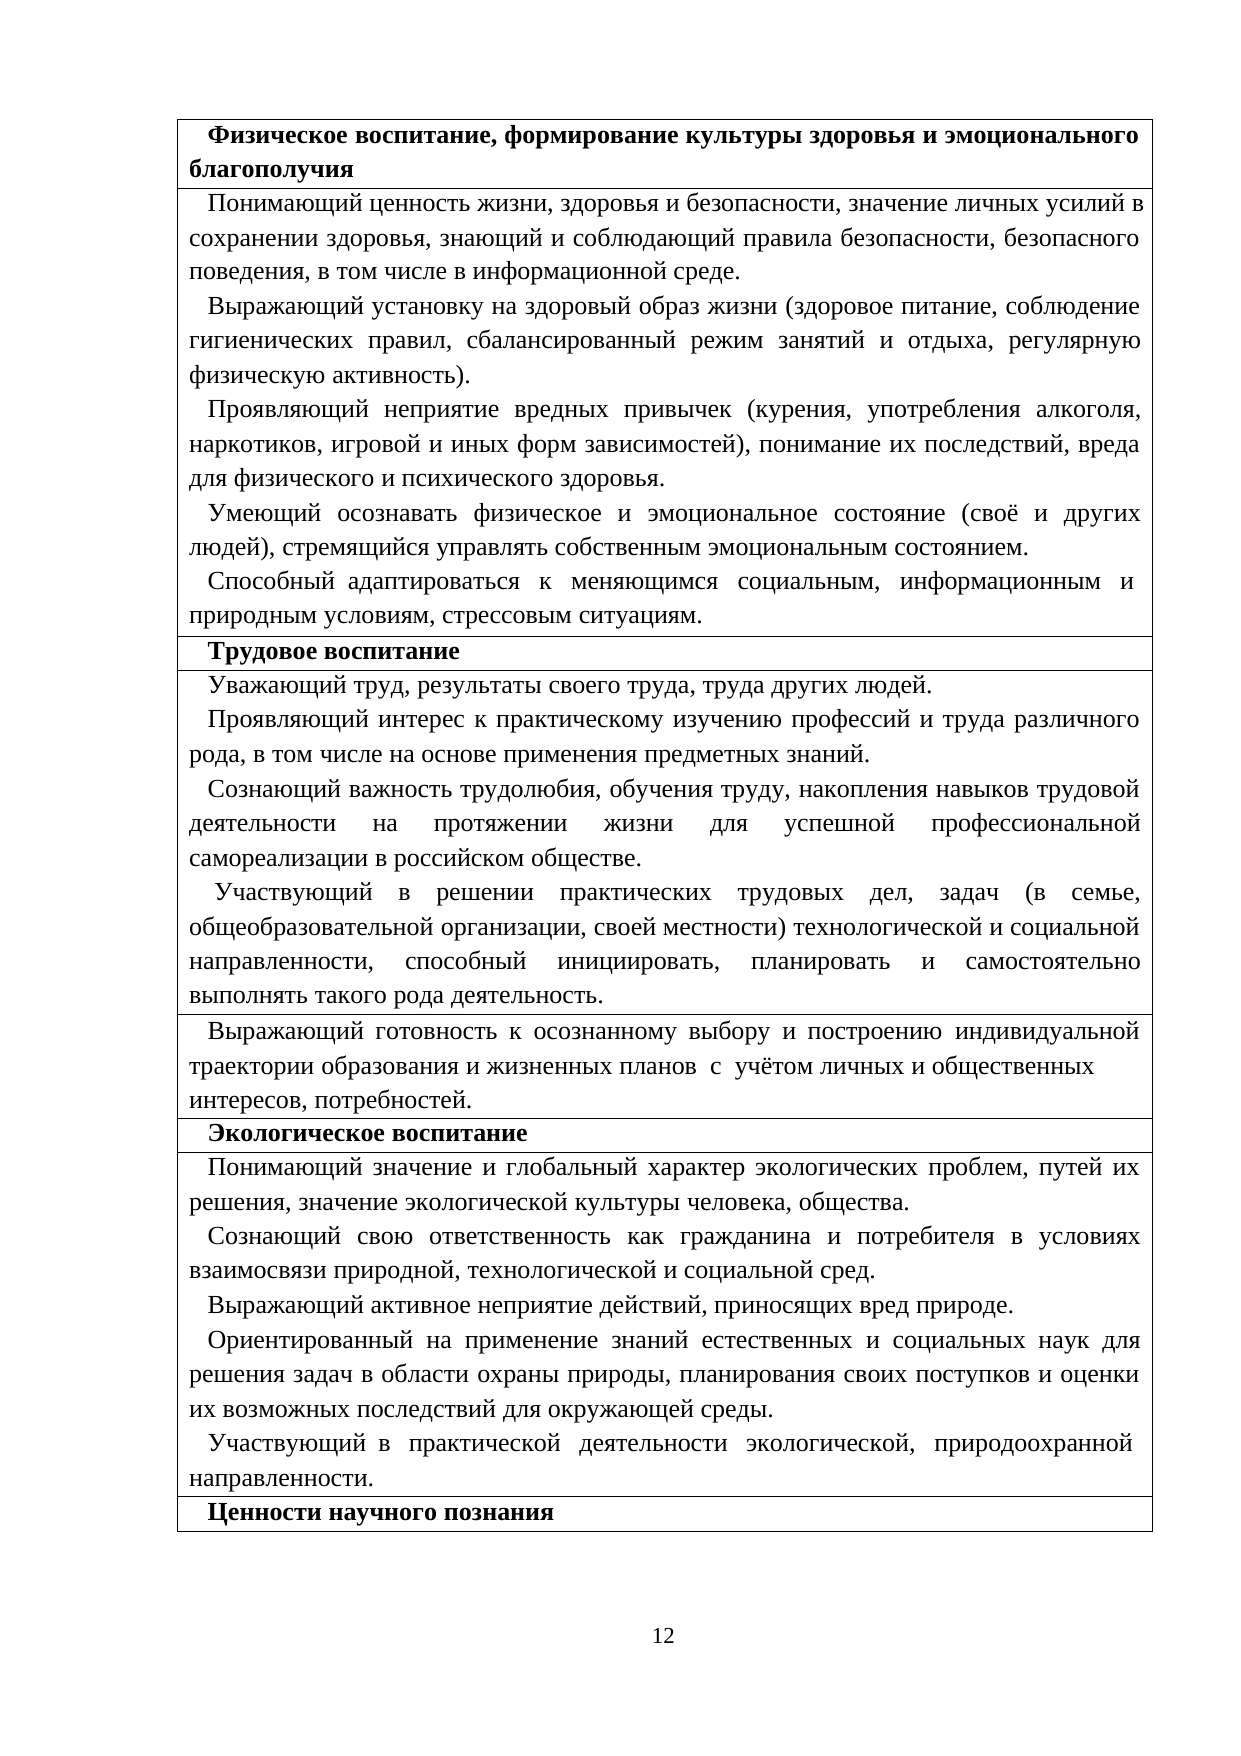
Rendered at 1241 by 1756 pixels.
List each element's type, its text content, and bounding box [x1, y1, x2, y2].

table_cell Трудовое воспитание [178, 637, 1152, 670]
table_cell Выражающий готовность к осознанному выбору и построению индивидуальной траектории образования и жизненных планов с учётом личных и общественных интересов, потребностей. [178, 1015, 1152, 1118]
table_cell Понимающий ценность жизни, здоровья и безопасности, значение личных усилий в сохранении здоровья, знающий и соблюдающий правила безопасности, безопасного поведения, в том числе в информационной среде. Выражающий установку на здоровый образ жизни (здоровое питание, соблюдение гигиенических правил, сбалансированный режим занятий и отдыха, регулярную физическую активность). Проявляющий неприятие вредных привычек (курения, употребления алкоголя, наркотиков, игровой и иных форм зависимостей), понимание их последствий, вреда для физического и психического здоровья. Умеющий осознавать физическое и эмоциональное состояние (своё и других людей), стремящийся управлять собственным эмоциональным состоянием. Способный адаптироваться к меняющимся социальным, информационным и природным условиям, стрессовым ситуациям. [178, 189, 1152, 636]
table_cell Уважающий труд, результаты своего труда, труда других людей. Проявляющий интерес к практическому изучению профессий и труда различного рода, в том числе на основе применения предметных знаний. Сознающий важность трудолюбия, обучения труду, накопления навыков трудовой деятельности на протяжении жизни для успешной профессиональной самореализации в российском обществе. Участвующий в решении практических трудовых дел, задач (в семье, общеобразовательной организации, своей местности) технологической и социальной направленности, способный инициировать, планировать и самостоятельно выполнять такого рода деятельность. [178, 671, 1152, 1014]
table_cell Физическое воспитание, формирование культуры здоровья и эмоционального благополучия [178, 120, 1152, 188]
table_cell Экологическое воспитание [178, 1119, 1152, 1152]
table_cell Понимающий значение и глобальный характер экологических проблем, путей их решения, значение экологической культуры человека, общества. Сознающий свою ответственность как гражданина и потребителя в условиях взаимосвязи природной, технологической и социальной сред. Выражающий активное неприятие действий, приносящих вред природе. Ориентированный на применение знаний естественных и социальных наук для решения задач в области охраны природы, планирования своих поступков и оценки их возможных последствий для окружающей среды. Участвующий в практической деятельности экологической, природоохранной направленности. [178, 1153, 1152, 1496]
table_cell Ценности научного познания [178, 1497, 1152, 1531]
